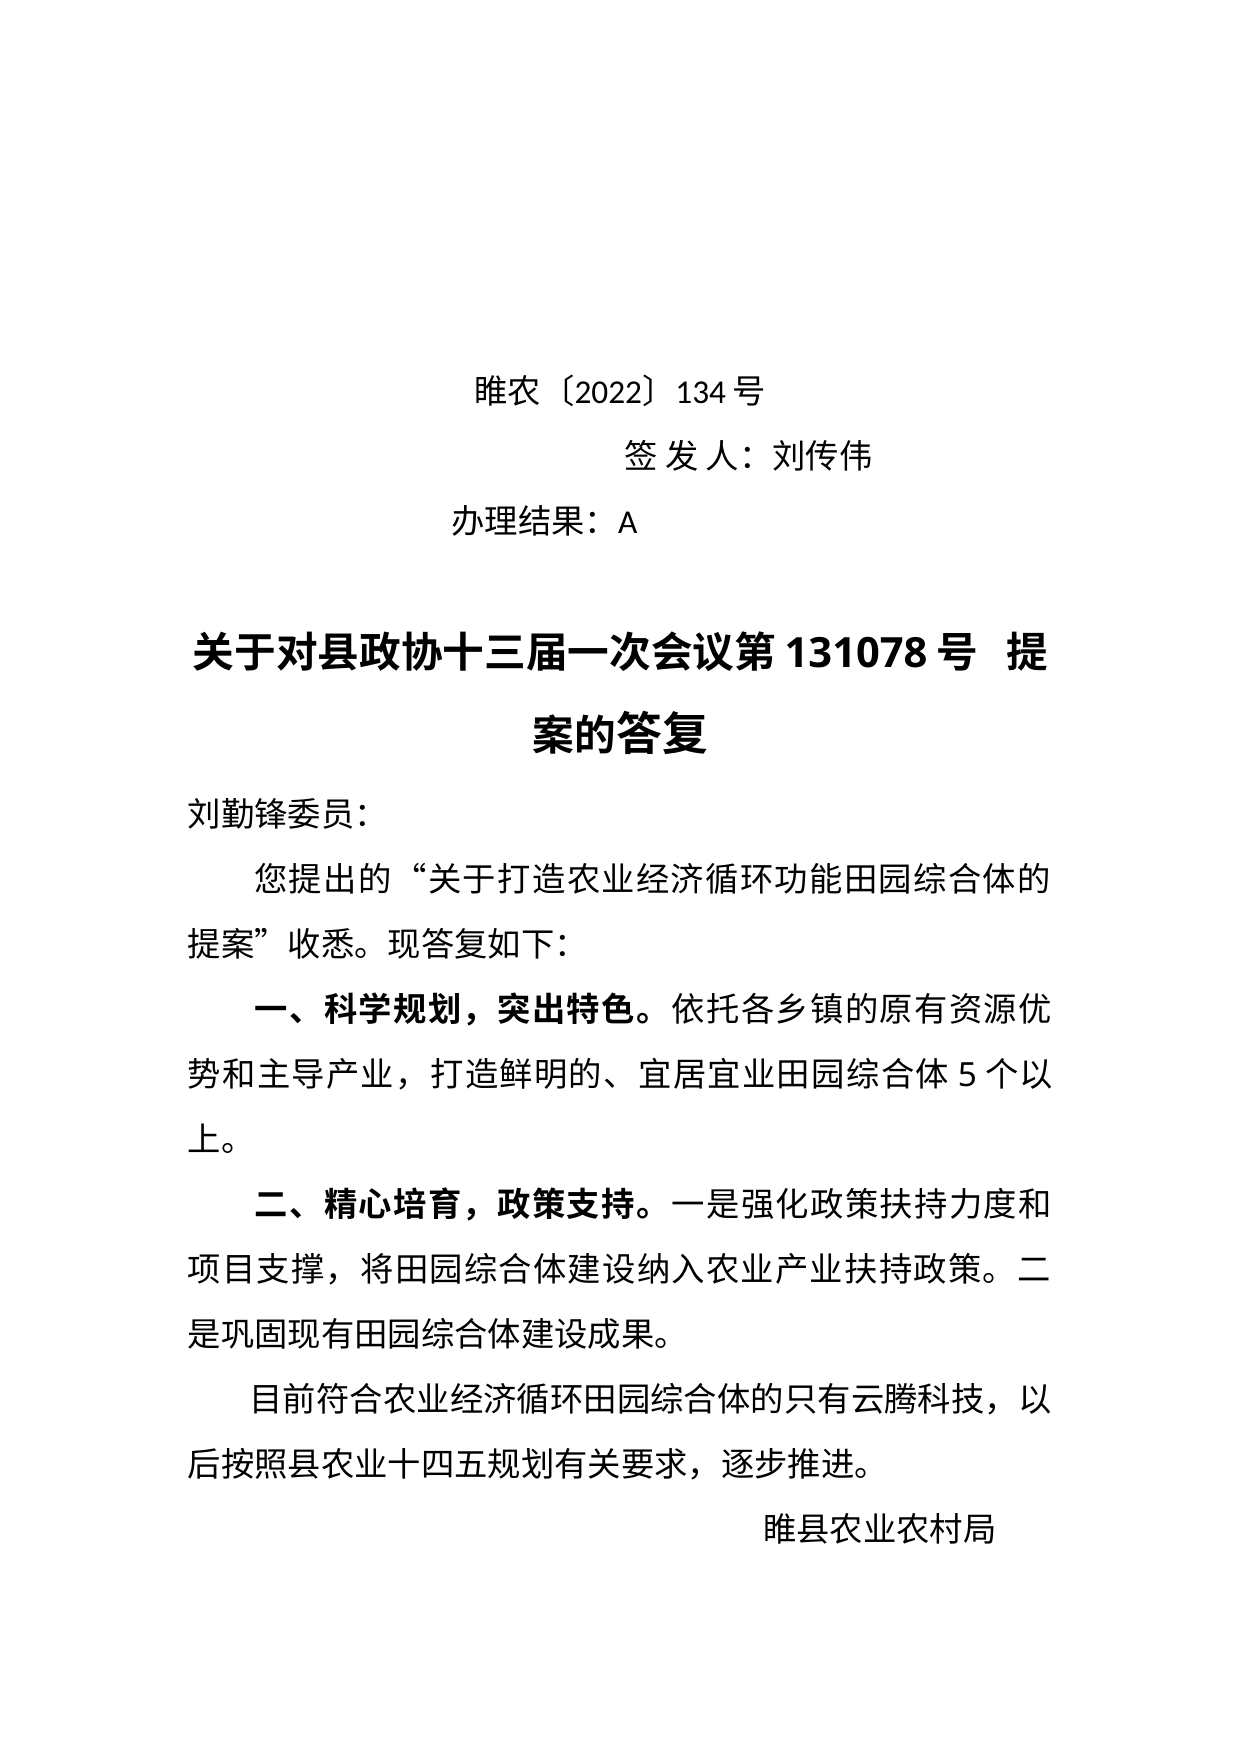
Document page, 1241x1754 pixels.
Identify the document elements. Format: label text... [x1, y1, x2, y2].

text 您提出的“关于打造农业经济循环功能田园综合体的提案”收悉。现答复如下： [187, 844, 1053, 974]
text 签 发 人：刘传伟 [187, 422, 1053, 487]
list 一、科学规划，突出特色。依托各乡镇的原有资源优势和主导产业，打造鲜明的、宜居宜业田园综合体5个以上。 [187, 974, 1053, 1169]
text 刘勤锋委员： [187, 779, 1053, 844]
text 目前符合农业经济循环田园综合体的只有云腾科技，以后按照县农业十四五规划有关要求，逐步推进。 [187, 1364, 1053, 1494]
text 办理结果：A [187, 487, 1053, 552]
list 二、精心培育，政策支持。一是强化政策扶持力度和项目支撑，将田园综合体建设纳入农业产业扶持政策。二是巩固现有田园综合体建设成果。 [187, 1169, 1053, 1364]
text 睢农〔2022〕134号 [187, 357, 1053, 422]
text 睢县农业农村局 [187, 1494, 1053, 1559]
text 关于对县政协十三届一次会议第131078号 提案的答复 [187, 617, 1053, 779]
